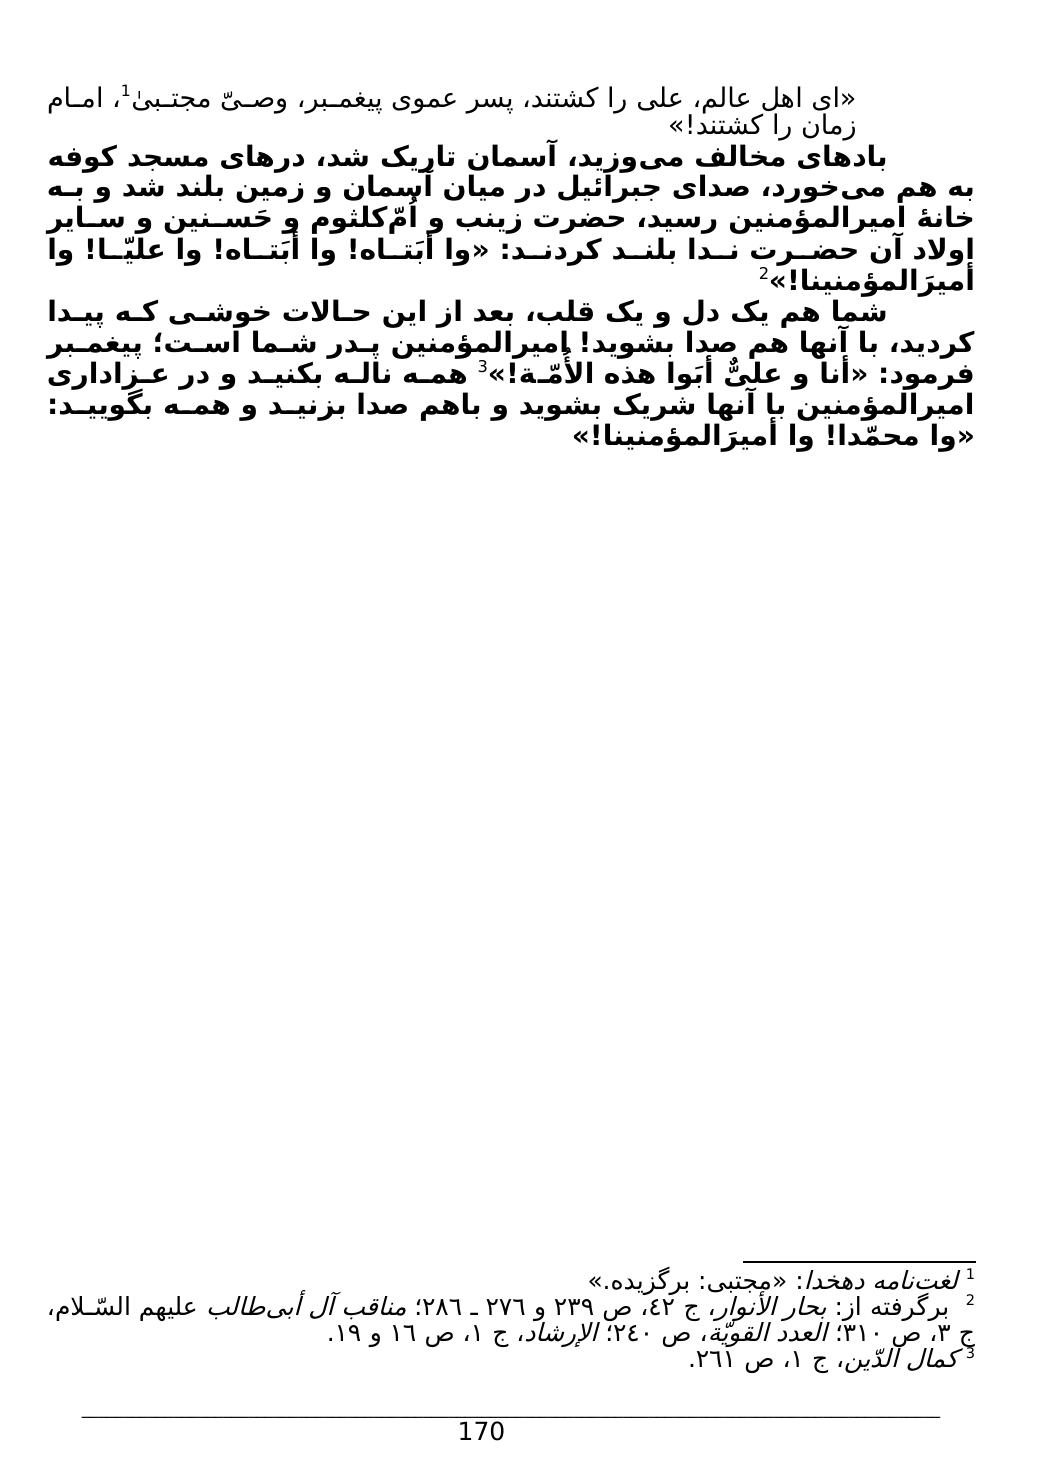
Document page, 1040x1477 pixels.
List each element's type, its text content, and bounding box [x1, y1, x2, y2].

text «ای اهل عالم، علی را کشتند، پسر عموی پیغمبر، وصیّ مجتبیٰ، امام زمان را کشتند!» [47, 84, 857, 141]
text بادهای مخالف می‌وزید، آسمان تاریک شد، درهای مسجد کوفه به هم می‌خورد، صدای جبرائیل در میان آسمان و زمین بلند شد و به خانۀ امیرالمؤمنین رسید، حضرت زینب و اُمّ‌کلثوم و حَسنین و سایر اولاد آن حضرت ندا بلند کردند: «وا أبَتاه! وا أبَتاه! وا علیّا! وا أمیرَالمؤمنینا!» [47, 141, 975, 297]
text شما هم یک دل و یک قلب، بعد از این حالات خوشی که پیدا کردید، با آنها هم صدا بشوید! امیرالمؤمنین پدر شما است؛ پیغمبر فرمود: «أنا و علیٌّ أبَوا هذه الأُمّة!» همه ناله بکنید و در عزاداری امیرالمؤمنین با آنها شریک بشوید و باهم صدا بزنید و همه بگویید: «وا محمّدا! وا أمیرَالمؤمنینا!» [47, 297, 975, 452]
